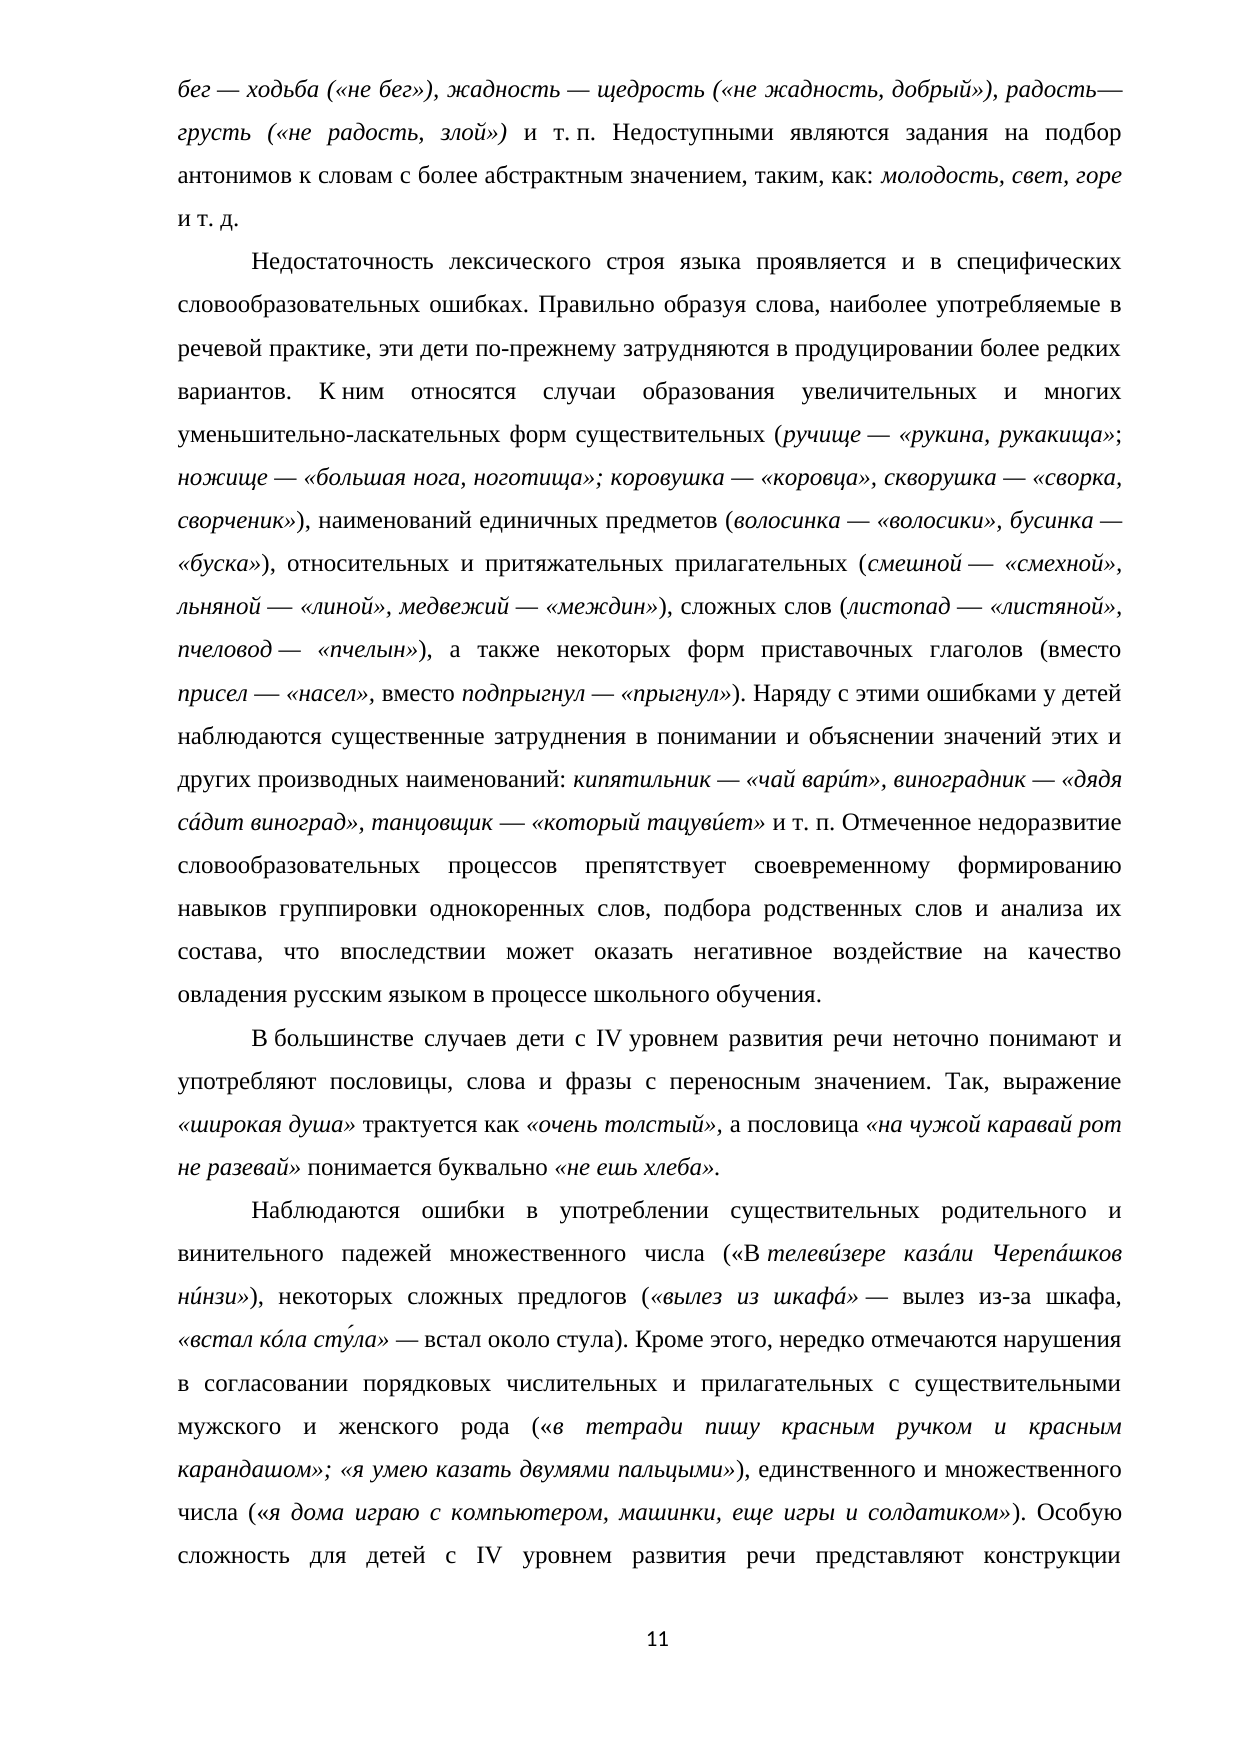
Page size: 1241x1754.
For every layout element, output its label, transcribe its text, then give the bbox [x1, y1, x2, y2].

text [177, 74, 1122, 232]
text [177, 1195, 1122, 1569]
text Недостаточность лексического строя языка проявляется и в специфических словообразовательных ошибках. Правильно образуя слова, наиболее употребляемые в речевой практике, эти дети по-прежнему затрудняются в продуцировании более редких вариантов. К ним относятся случаи образования увеличительных и многих уменьшительно-ласкательных форм существительных (ручище — «рукина, рукакища»; ножище — «большая нога, ноготища»; коровушка — «коровца», скворушка — «сворка, сворченик»), наименований единичных предметов (волосинка — «волосики», бусинка — «буска»), относительных и притяжательных прилагательных (смешной — «смехной», льняной — «линой», медвежий — «междин»), сложных слов (листопад — «листяной», пчеловод — «пчелын»), а также некоторых форм приставочных глаголов (вместо присел — «насел», вместо подпрыгнул — «прыгнул»). Наряду с этими ошибками у детей наблюдаются существенные затруднения в понимании и объяснении значений этих и других производных наименований: кипятильник — «чай варúт», виноградник — «дядя сáдит виноград», танцовщик — «который тацувúет» и т. п. Отмеченное недоразвитие словообразовательных процессов препятствует своевременному формированию навыков группировки однокоренных слов, подбора родственных слов и анализа их состава, что впоследствии может оказать негативное воздействие на качество овладения русским языком в процессе школьного обучения. [177, 246, 1122, 1008]
text В большинстве случаев дети с IV уровнем развития речи неточно понимают и употребляют пословицы, слова и фразы с переносным значением. Так, выражение «широкая душа» трактуется как «очень толстый», а пословица «на чужой каравай рот не разевай» понимается буквально «не ешь хлеба». [177, 1023, 1122, 1181]
